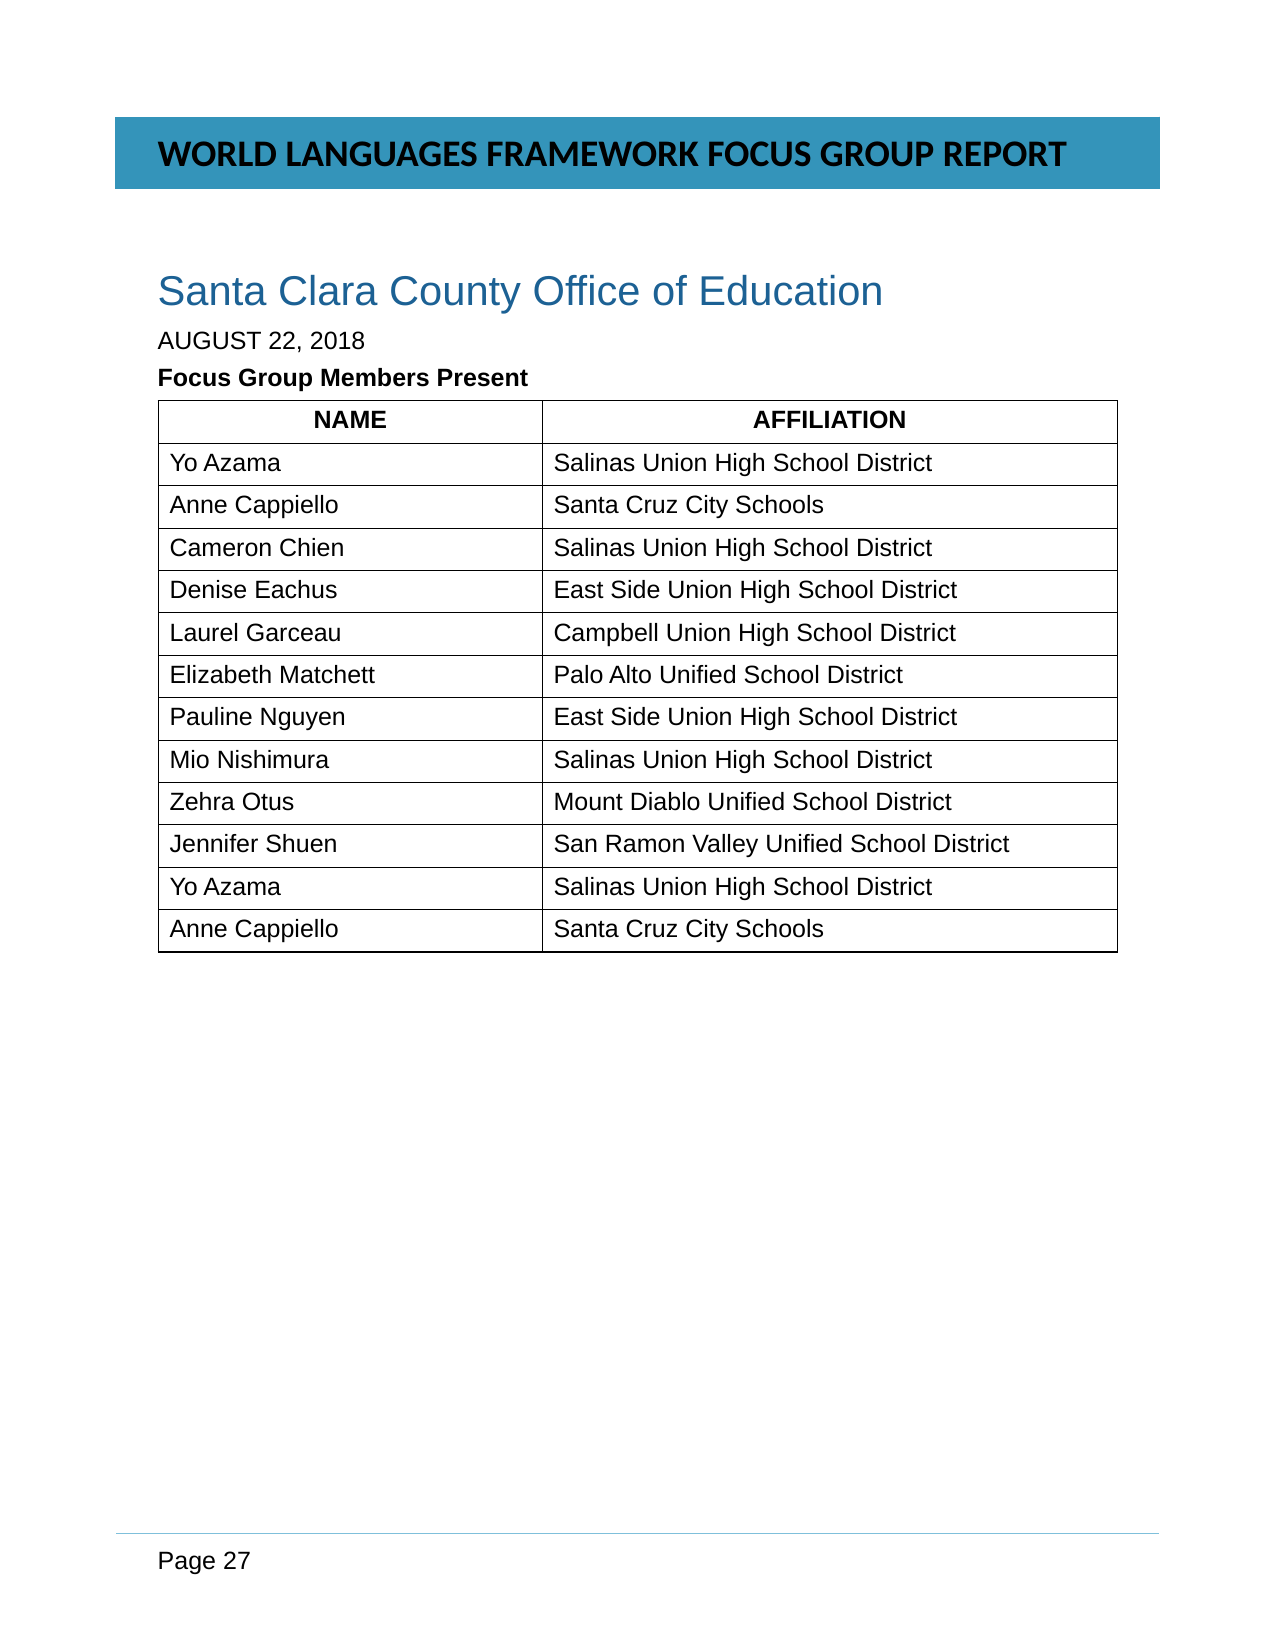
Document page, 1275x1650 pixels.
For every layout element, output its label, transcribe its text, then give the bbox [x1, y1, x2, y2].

table_cell Yo Azama [159, 444, 542, 485]
table_cell Salinas Union High School District [543, 868, 1117, 909]
table_cell East Side Union High School District [543, 698, 1117, 739]
text AUGUST 22, 2018 [157, 326, 1117, 355]
text Focus Group Members Present [157, 363, 1117, 392]
table_cell East Side Union High School District [543, 571, 1117, 612]
table_cell San Ramon Valley Unified School District [543, 825, 1117, 867]
table_cell Laurel Garceau [159, 613, 542, 655]
table_cell Pauline Nguyen [159, 698, 542, 739]
table_cell Mio Nishimura [159, 741, 542, 782]
table_header NAME [159, 401, 542, 443]
table_cell Jennifer Shuen [159, 825, 542, 867]
table_cell Anne Cappiello [159, 910, 542, 951]
table_cell Mount Diablo Unified School District [543, 783, 1117, 824]
table_cell Elizabeth Matchett [159, 656, 542, 697]
table_cell Zehra Otus [159, 783, 542, 824]
table_cell Salinas Union High School District [543, 529, 1117, 570]
table_cell Palo Alto Unified School District [543, 656, 1117, 697]
table_cell Salinas Union High School District [543, 741, 1117, 782]
table_cell Denise Eachus [159, 571, 542, 612]
table_cell Anne Cappiello [159, 486, 542, 527]
table_cell Santa Cruz City Schools [543, 486, 1117, 527]
table_cell Salinas Union High School District [543, 444, 1117, 485]
table_header AFFILIATION [543, 401, 1117, 443]
table_cell Campbell Union High School District [543, 613, 1117, 655]
table_cell Yo Azama [159, 868, 542, 909]
subtitle Santa Clara County Office of Education [157, 267, 1117, 314]
table_cell Santa Cruz City Schools [543, 910, 1117, 951]
table_cell Cameron Chien [159, 529, 542, 570]
